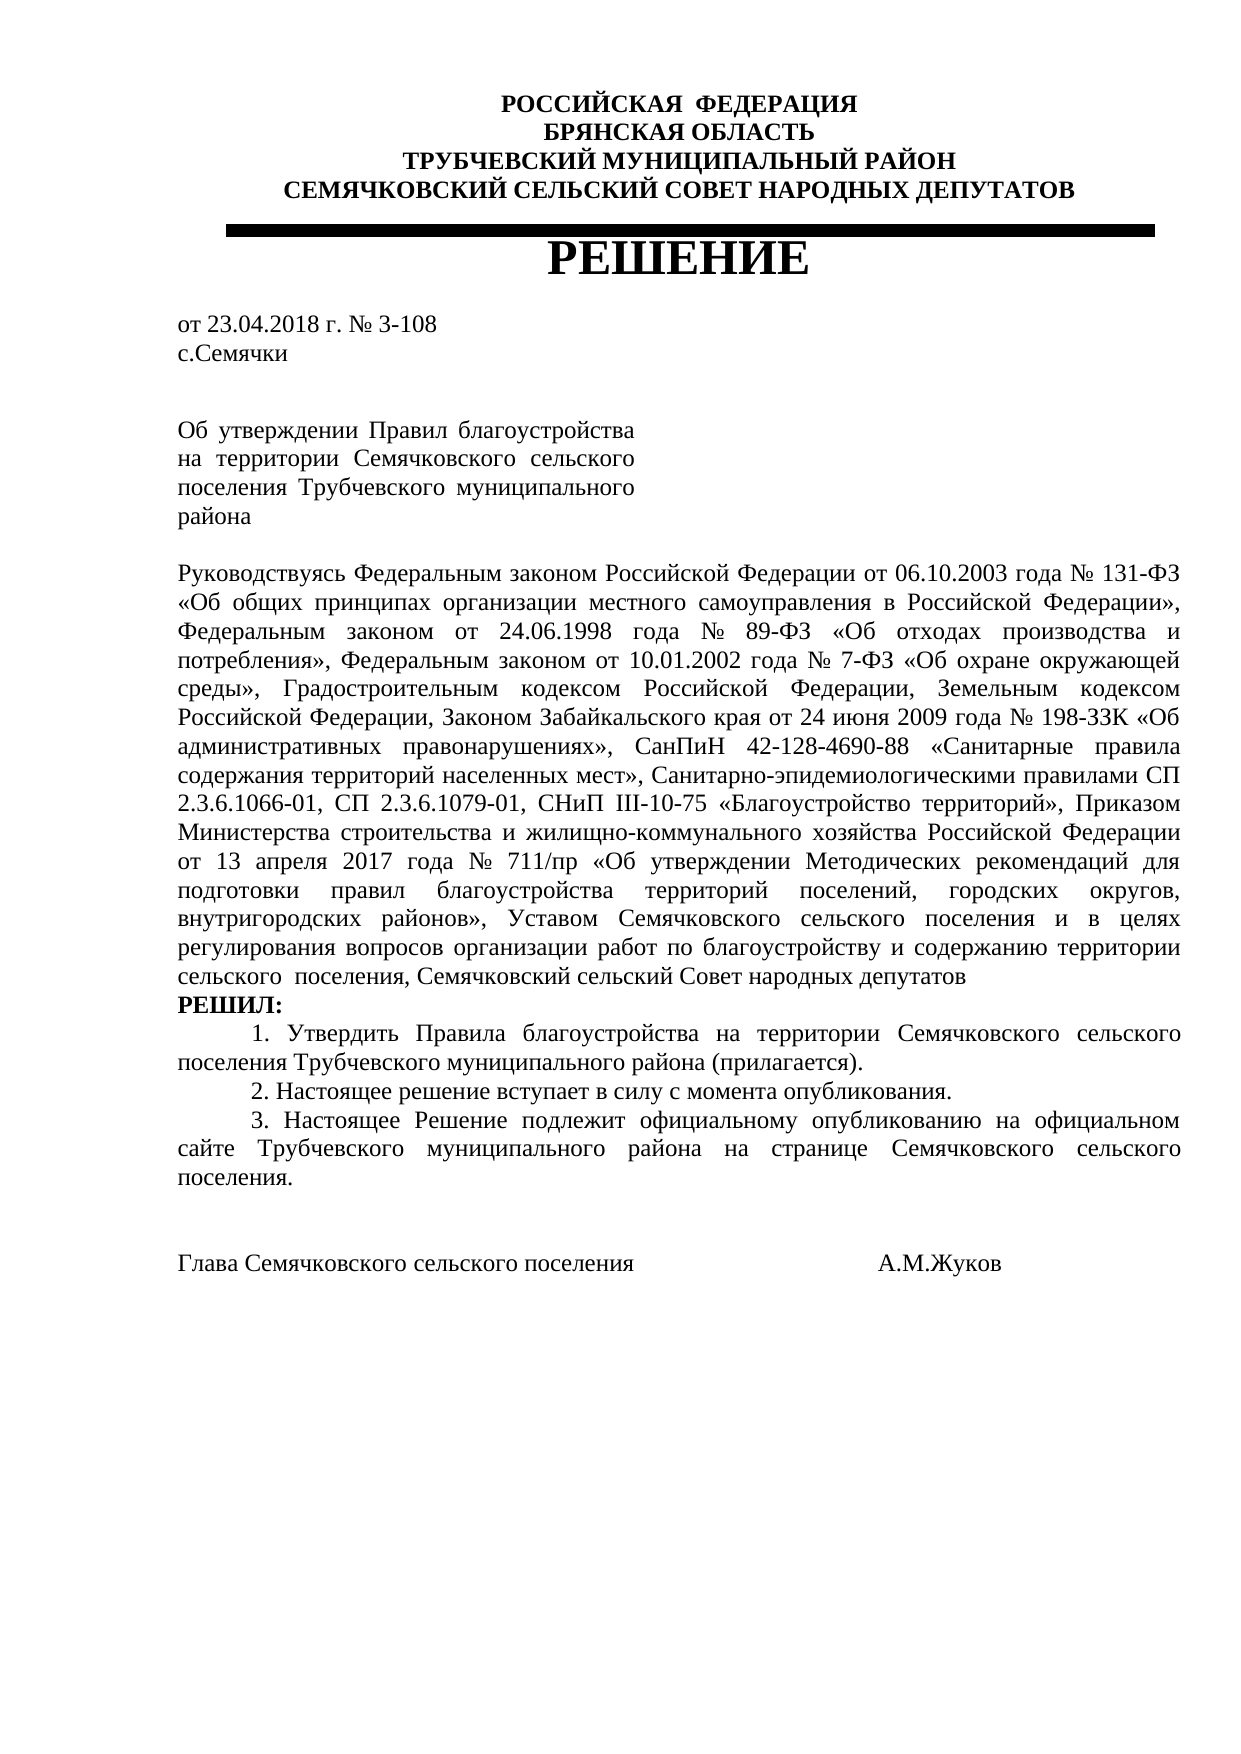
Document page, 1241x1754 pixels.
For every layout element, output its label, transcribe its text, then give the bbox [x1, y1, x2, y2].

text Об утверждении Правил благоустройства на территории Семячковского сельского поселения Трубчевского муниципального района [177, 415, 635, 530]
text РОССИЙСКАЯ ФЕДЕРАЦИЯ [177, 89, 1181, 117]
text Глава Семячковского сельского поселения А.М.Жуков [177, 1248, 1181, 1277]
text РЕШИЛ: [177, 990, 1181, 1018]
text 2. Настоящее решение вступает в силу с момента опубликования. [177, 1076, 1181, 1105]
text ТРУБЧЕВСКИЙ МУНИЦИПАЛЬНЫЙ РАЙОН [177, 146, 1181, 175]
text БРЯНСКАЯ ОБЛАСТЬ [177, 117, 1181, 146]
text РЕШЕНИЕ [177, 228, 1181, 285]
text Руководствуясь Федеральным законом Российской Федерации от 06.10.2003 года № 131-ФЗ «Об общих принципах организации местного самоуправления в Российской Федерации», Федеральным законом от 24.06.1998 года № 89-ФЗ «Об отходах производства и потребления», Федеральным законом от 10.01.2002 года № 7-ФЗ «Об охране окружающей среды», Градостроительным кодексом Российской Федерации, Земельным кодексом Российской Федерации, Законом Забайкальского края от 24 июня 2009 года № 198-ЗЗК «Об административных правонарушениях», СанПиН 42-128-4690-88 «Санитарные правила содержания территорий населенных мест», Санитарно-эпидемиологическими правилами СП 2.3.6.1066-01, СП 2.3.6.1079-01, СНиП III-10-75 «Благоустройство территорий», Приказом Министерства строительства и жилищно-коммунального хозяйства Российской Федерации от 13 апреля 2017 года № 711/пр «Об утверждении Методических рекомендаций для подготовки правил благоустройства территорий поселений, городских округов, внутригородских районов», Уставом Семячковского сельского поселения и в целях регулирования вопросов организации работ по благоустройству и содержанию территории сельского поселения, Семячковский сельский Совет народных депутатов [177, 558, 1181, 990]
text 1. Утвердить Правила благоустройства на территории Семячковского сельского поселения Трубчевского муниципального района (прилагается). [177, 1018, 1181, 1076]
text СЕМЯЧКОВСКИЙ СЕЛЬСКИЙ СОВЕТ НАРОДНЫХ ДЕПУТАТОВ [177, 175, 1181, 204]
text 3. Настоящее Решение подлежит официальному опубликованию на официальном сайте Трубчевского муниципального района на странице Семячковского сельского поселения. [177, 1105, 1181, 1191]
text от 23.04.2018 г. № 3-108 [177, 309, 1181, 338]
text с.Семячки [177, 338, 1181, 367]
